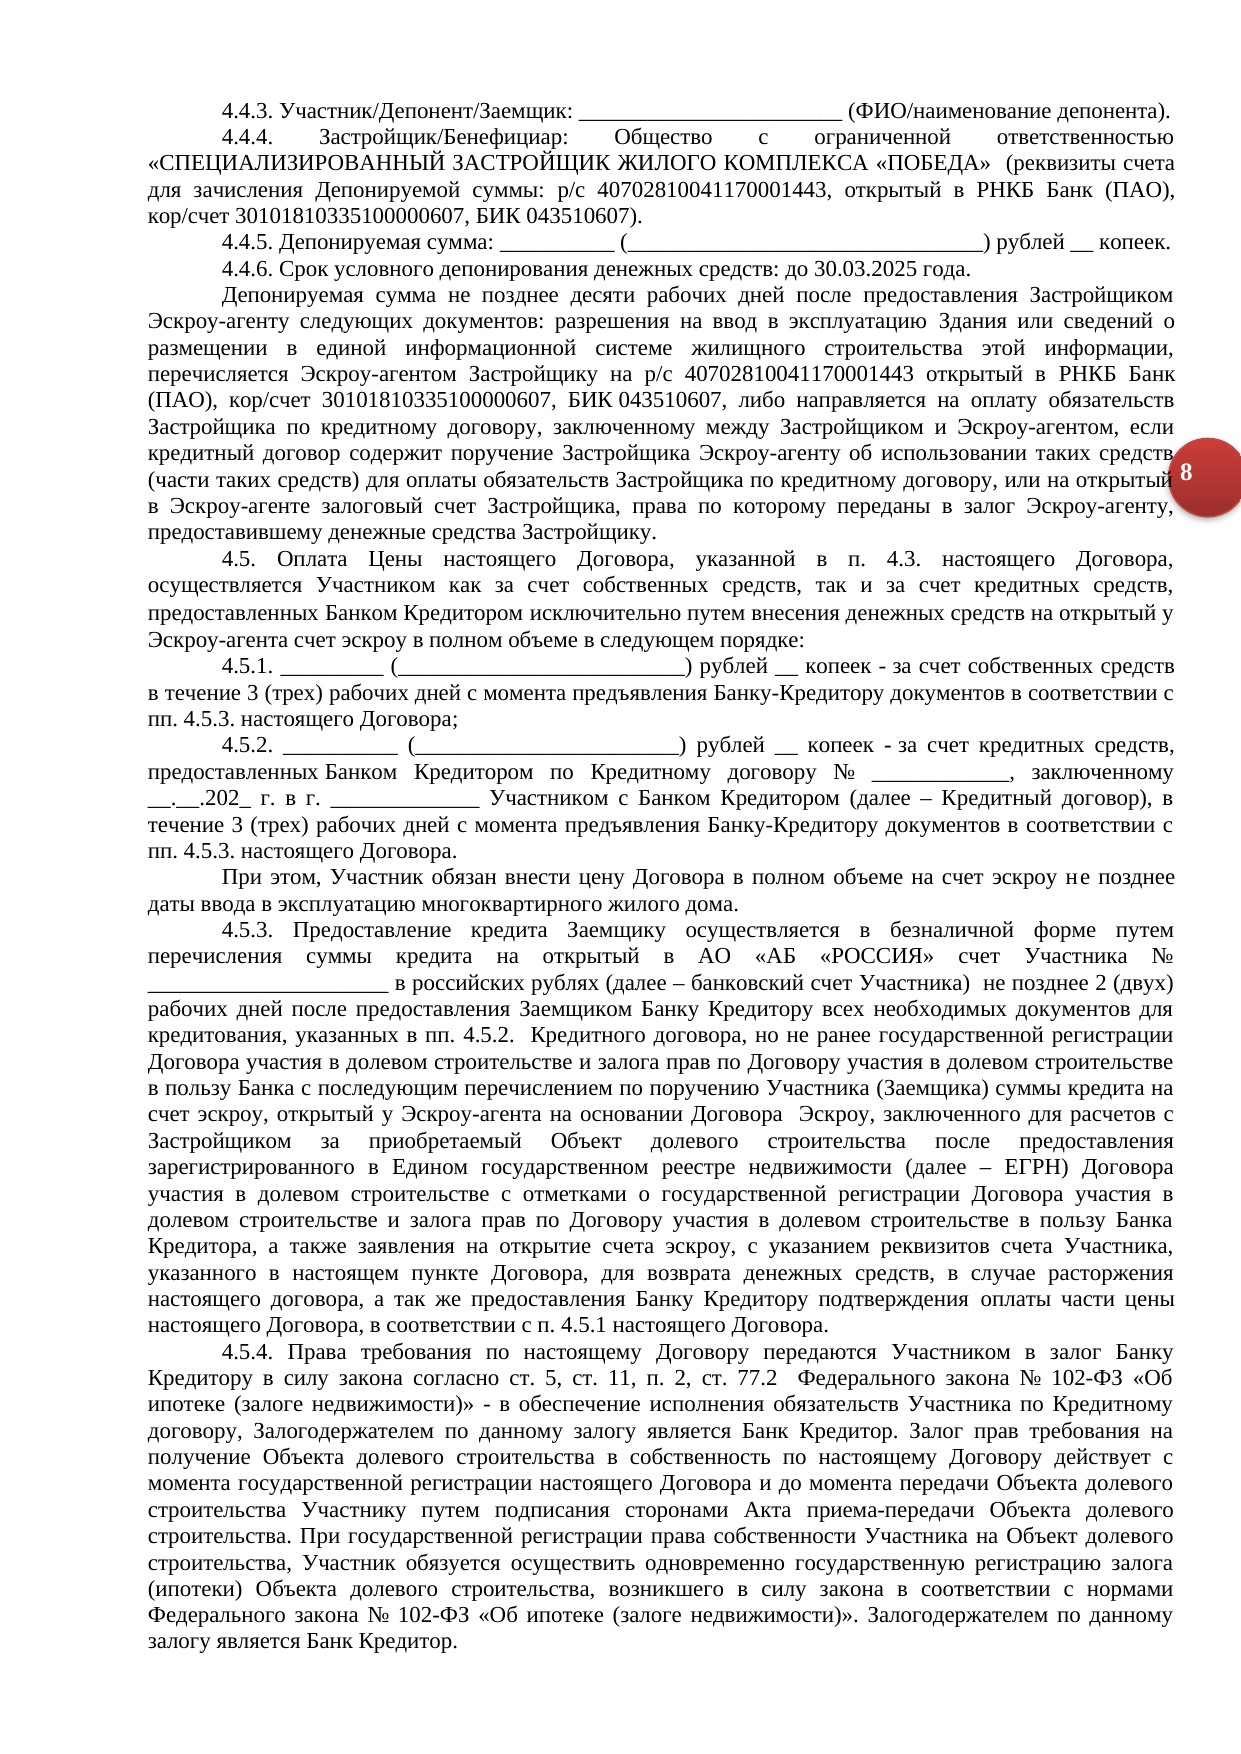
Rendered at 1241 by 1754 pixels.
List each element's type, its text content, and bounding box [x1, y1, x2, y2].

text При этом, Участник обязан внести цену Договора в полном объеме на счет эскроу не позднее даты ввода в эксплуатацию многоквартирного жилого дома. [148, 863, 1175, 916]
text Депонируемая сумма не позднее десяти рабочих дней после предоставления Застройщиком Эскроу-агенту следующих документов: разрешения на ввод в эксплуатацию Здания или сведений о размещении в единой информационной системе жилищного строительства этой информации, перечисляется Эскроу-агентом Застройщику на р/с 40702810041170001443 открытый в РНКБ Банк (ПАО), кор/счет 30101810335100000607, БИК 043510607, либо направляется на оплату обязательств Застройщика по кредитному договору, заключенному между Застройщиком и Эскроу-агентом, если кредитный договор содержит поручение Застройщика Эскроу-агенту об использовании таких средств (части таких средств) для оплаты обязательств Застройщика по кредитному договору, или на открытый в Эскроу-агенте залоговый счет Застройщика, права по которому переданы в залог Эскроу-агенту, предоставившему денежные средства Застройщику. [148, 281, 1175, 545]
text 4.5. Оплата Цены настоящего Договора, указанной в п. 4.3. настоящего Договора, осуществляется Участником как за счет собственных средств, так и за счет кредитных средств, предоставленных Банком Кредитором исключительно путем внесения денежных средств на открытый у Эскроу-агента счет эскроу в полном объеме в следующем порядке: [148, 545, 1175, 652]
text 4.4.6. Срок условного депонирования денежных средств: до 30.03.2025 года. [148, 255, 1175, 281]
text 4.4.4. Застройщик/Бенефициар: Общество с ограниченной ответственностью «СПЕЦИАЛИЗИРОВАННЫЙ ЗАСТРОЙЩИК ЖИЛОГО КОМПЛЕКСА «ПОБЕДА» (реквизиты счета для зачисления Депонируемой суммы: р/с 40702810041170001443, открытый в РНКБ Банк (ПАО), кор/счет 30101810335100000607, БИК 043510607). [148, 123, 1175, 228]
text 4.4.3. Участник/Депонент/Заемщик: _______________________ (ФИО/наименование депонента). [148, 97, 1175, 123]
text 4.5.4. Права требования по настоящему Договору передаются Участником в залог Банку Кредитору в силу закона согласно ст. 5, ст. 11, п. 2, ст. 77.2 Федерального закона № 102-ФЗ «Об ипотеке (залоге недвижимости)» - в обеспечение исполнения обязательств Участника по Кредитному договору, Залогодержателем по данному залогу является Банк Кредитор. Залог прав требования на получение Объекта долевого строительства в собственность по настоящему Договору действует с момента государственной регистрации настоящего Договора и до момента передачи Объекта долевого строительства Участнику путем подписания сторонами Акта приема-передачи Объекта долевого строительства. При государственной регистрации права собственности Участника на Объект долевого строительства, Участник обязуется осуществить одновременно государственную регистрацию залога (ипотеки) Объекта долевого строительства, возникшего в силу закона в соответствии с нормами Федерального закона № 102-ФЗ «Об ипотеке (залоге недвижимости)». Залогодержателем по данному залогу является Банк Кредитор. [148, 1338, 1175, 1654]
text 4.5.1. _________ (_________________________) рублей __ копеек - за счет собственных средств в течение 3 (трех) рабочих дней с момента предъявления Банку-Кредитору документов в соответствии с пп. 4.5.3. настоящего Договора; [148, 652, 1175, 732]
text 4.5.3. Предоставление кредита Заемщику осуществляется в безналичной форме путем перечисления суммы кредита на открытый в АО «АБ «РОССИЯ» счет Участника № _____________________ в российских рублях (далее – банковский счет Участника) не позднее 2 (двух) рабочих дней после предоставления Заемщиком Банку Кредитору всех необходимых документов для кредитования, указанных в пп. 4.5.2. Кредитного договора, но не ранее государственной регистрации Договора участия в долевом строительстве и залога прав по Договору участия в долевом строительстве в пользу Банка с последующим перечислением по поручению Участника (Заемщика) суммы кредита на счет эскроу, открытый у Эскроу-агента на основании Договора Эскроу, заключенного для расчетов с Застройщиком за приобретаемый Объект долевого строительства после предоставления зарегистрированного в Едином государственном реестре недвижимости (далее – ЕГРН) Договора участия в долевом строительстве с отметками о государственной регистрации Договора участия в долевом строительстве и залога прав по Договору участия в долевом строительстве в пользу Банка Кредитора, а также заявления на открытие счета эскроу, с указанием реквизитов счета Участника, указанного в настоящем пункте Договора, для возврата денежных средств, в случае расторжения настоящего договора, а так же предоставления Банку Кредитору подтверждения оплаты части цены настоящего Договора, в соответствии с п. 4.5.1 настоящего Договора. [148, 916, 1175, 1338]
text 4.4.5. Депонируемая сумма: __________ (_______________________________) рублей __ копеек. [148, 228, 1175, 255]
text 4.5.2. __________ (_______________________) рублей __ копеек - за счет кредитных средств, предоставленных Банком Кредитором по Кредитному договору № ____________, заключенному __.__.202_ г. в г. _____________ Участником с Банком Кредитором (далее – Кредитный договор), в течение 3 (трех) рабочих дней с момента предъявления Банку-Кредитору документов в соответствии с пп. 4.5.3. настоящего Договора. [148, 732, 1175, 863]
